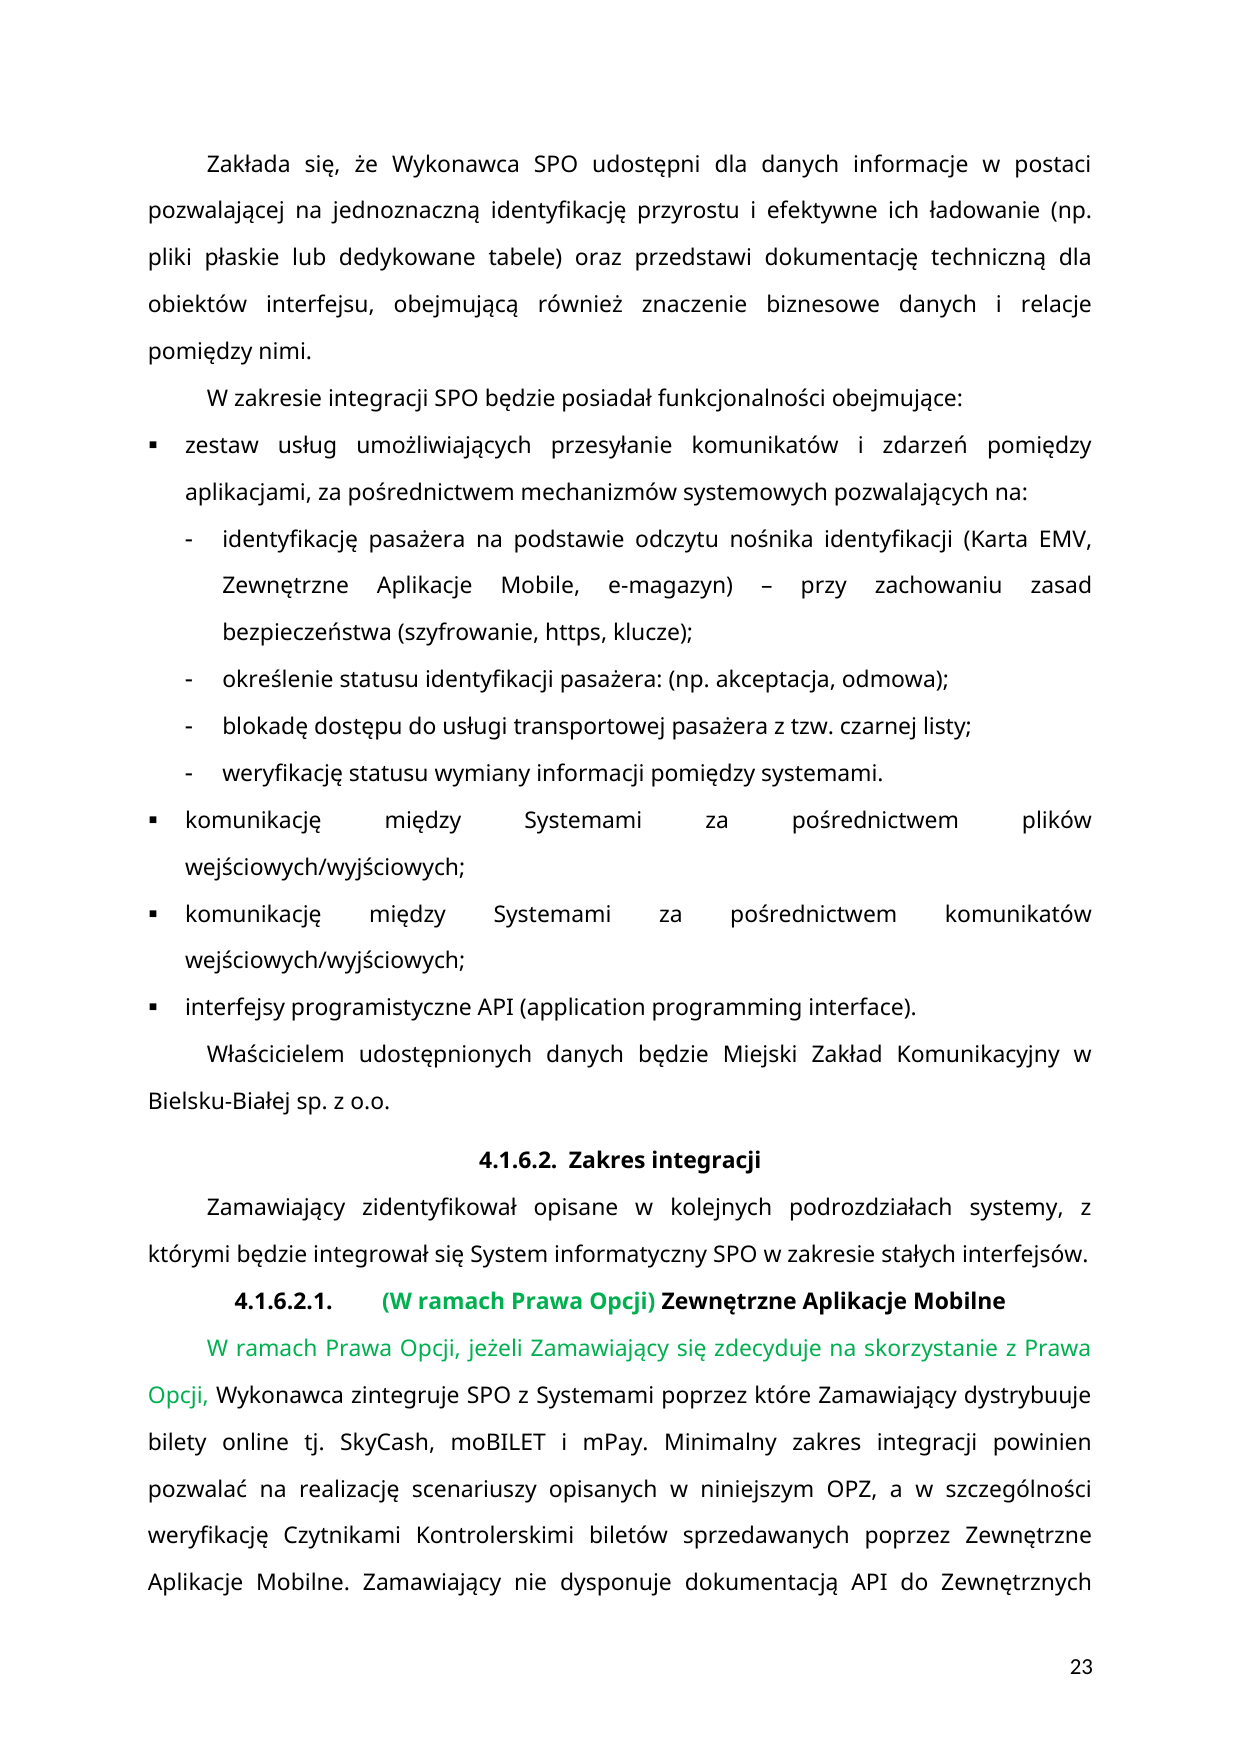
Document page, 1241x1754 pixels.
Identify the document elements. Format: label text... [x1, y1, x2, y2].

list interfejsy programistyczne API (application programming interface). [148, 991, 1093, 1023]
list weryfikację statusu wymiany informacji pomiędzy systemami. [185, 757, 1093, 788]
text Zamawiający zidentyfikował opisane w kolejnych podrozdziałach systemy, z którymi będzie integrował się System informatyczny SPO w zakresie stałych interfejsów. [148, 1191, 1093, 1269]
subtitle Zakres integracji [148, 1144, 1093, 1176]
subtitle (W ramach Prawa Opcji) Zewnętrzne Aplikacje Mobilne [148, 1285, 1093, 1316]
list komunikację między Systemami za pośrednictwem plików wejściowych/wyjściowych; [148, 804, 1093, 882]
text W zakresie integracji SPO będzie posiadał funkcjonalności obejmujące: [148, 382, 1093, 413]
list komunikację między Systemami za pośrednictwem komunikatów wejściowych/wyjściowych; [148, 898, 1093, 976]
list określenie statusu identyfikacji pasażera: (np. akceptacja, odmowa); [185, 663, 1093, 694]
list blokadę dostępu do usługi transportowej pasażera z tzw. czarnej listy; [185, 710, 1093, 741]
list zestaw usług umożliwiających przesyłanie komunikatów i zdarzeń pomiędzy aplikacjami, za pośrednictwem mechanizmów systemowych pozwalających na: [148, 429, 1093, 507]
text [148, 1332, 1093, 1598]
list identyfikację pasażera na podstawie odczytu nośnika identyfikacji (Karta EMV, Zewnętrzne Aplikacje Mobile, e-magazyn) – przy zachowaniu zasad bezpieczeństwa (szyfrowanie, https, klucze); [185, 523, 1093, 648]
text Właścicielem udostępnionych danych będzie Miejski Zakład Komunikacyjny w Bielsku-Białej sp. z o.o. [148, 1038, 1093, 1116]
text Zakłada się, że Wykonawca SPO udostępni dla danych informacje w postaci pozwalającej na jednoznaczną identyfikację przyrostu i efektywne ich ładowanie (np. pliki płaskie lub dedykowane tabele) oraz przedstawi dokumentację techniczną dla obiektów interfejsu, obejmującą również znaczenie biznesowe danych i relacje pomiędzy nimi. [148, 148, 1093, 366]
